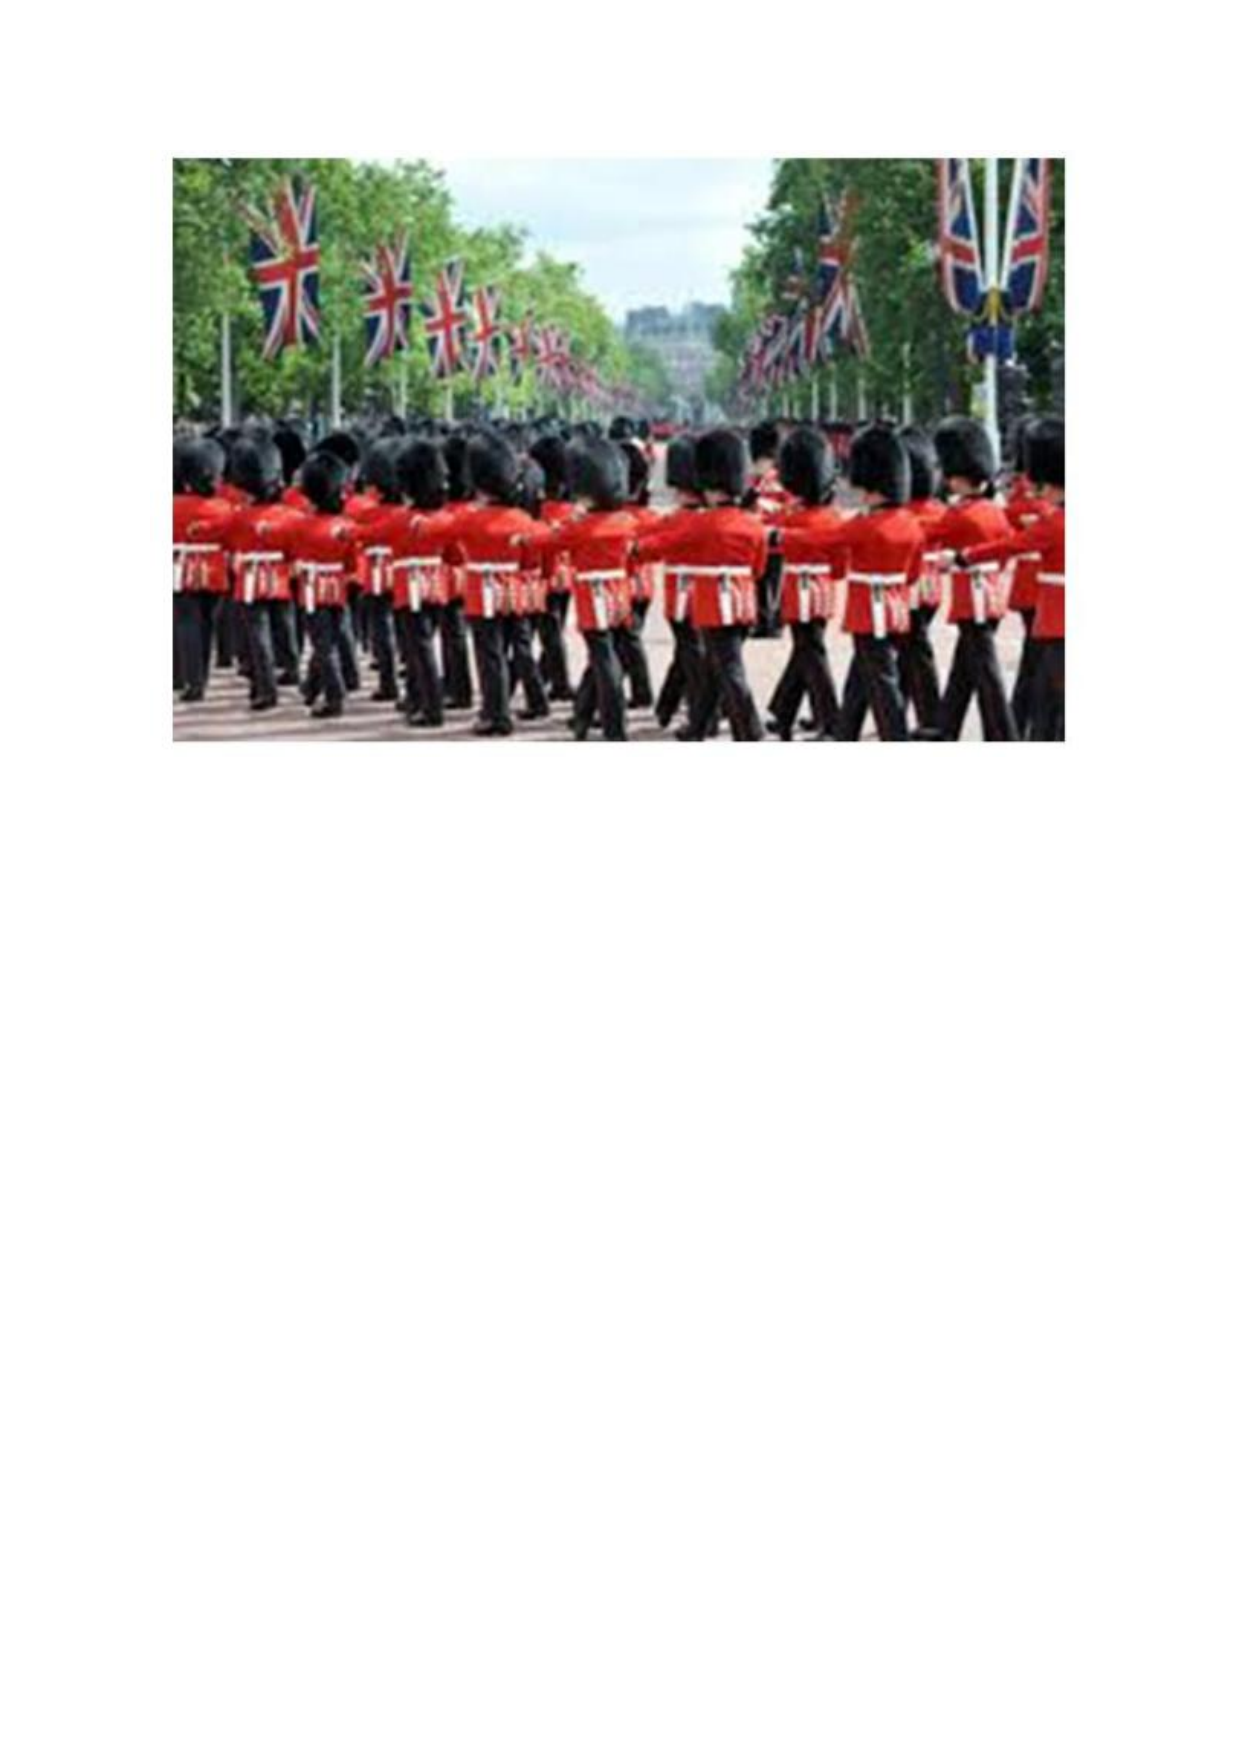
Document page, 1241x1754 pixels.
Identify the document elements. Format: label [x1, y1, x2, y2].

picture [150, 150, 1091, 757]
